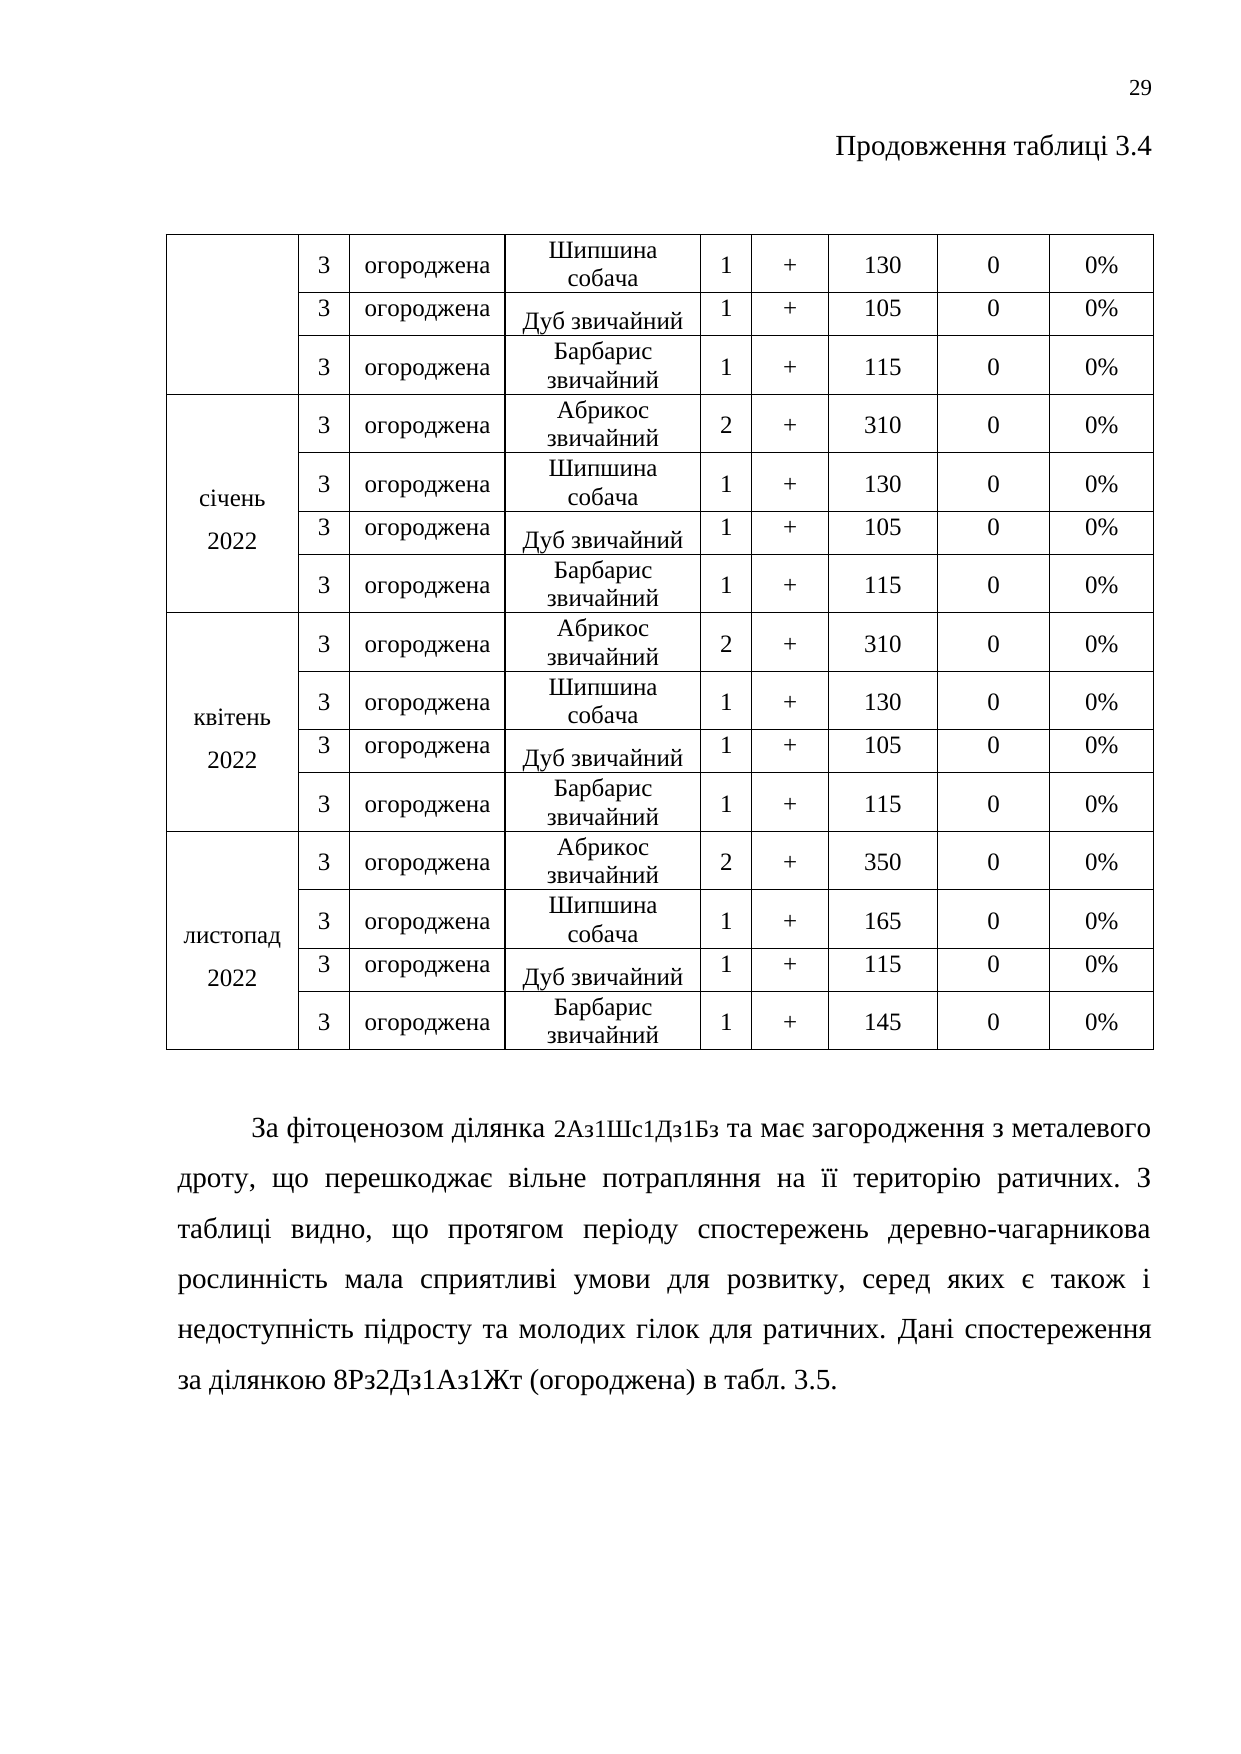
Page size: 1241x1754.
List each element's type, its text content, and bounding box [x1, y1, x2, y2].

table_cell Абрикос звичайний [506, 613, 700, 671]
table_cell 115 [829, 555, 937, 612]
table_cell 1 [701, 890, 751, 948]
table_cell 165 [829, 890, 937, 948]
table_cell 0% [1050, 992, 1153, 1049]
table_header 3 [299, 235, 349, 292]
table_cell 3 [299, 949, 349, 991]
table_header огороджена [350, 235, 504, 292]
table_cell 3 [299, 672, 349, 729]
table_cell 0% [1050, 949, 1153, 991]
table_cell 0% [1050, 512, 1153, 554]
table_cell огороджена [350, 890, 504, 948]
table_cell 3 [299, 773, 349, 831]
table_cell 3 [299, 555, 349, 612]
table_cell 0% [1050, 453, 1153, 511]
table_cell 115 [829, 949, 937, 991]
table_cell 0 [938, 832, 1049, 889]
table_cell 145 [829, 992, 937, 1049]
table_cell 0 [938, 453, 1049, 511]
table_cell + [752, 773, 828, 831]
table_cell листопад 2022 [167, 832, 298, 1049]
table_cell 0% [1050, 730, 1153, 772]
table_cell 0 [938, 613, 1049, 671]
table_cell 115 [829, 336, 937, 394]
table_cell 1 [701, 453, 751, 511]
table_cell 0 [938, 992, 1049, 1049]
table_cell огороджена [350, 336, 504, 394]
table_cell Барбарис звичайний [506, 555, 700, 612]
table_cell Шипшина собача [506, 672, 700, 729]
table_cell огороджена [350, 949, 504, 991]
table_cell 0% [1050, 293, 1153, 335]
table_header 1 [701, 235, 751, 292]
table_cell 115 [829, 773, 937, 831]
table_cell 0% [1050, 672, 1153, 729]
table_header 130 [829, 235, 937, 292]
table_cell 2 [701, 832, 751, 889]
table_cell Шипшина собача [506, 453, 700, 511]
table_cell 3 [299, 293, 349, 335]
table_cell квітень 2022 [167, 613, 298, 831]
table_cell 0 [938, 773, 1049, 831]
table_cell Абрикос звичайний [506, 395, 700, 452]
table_cell Дуб звичайний [506, 949, 700, 991]
table_cell + [752, 613, 828, 671]
table_cell + [752, 453, 828, 511]
table_cell 105 [829, 512, 937, 554]
table_cell 3 [299, 832, 349, 889]
table_cell + [752, 555, 828, 612]
table_cell Дуб звичайний [506, 730, 700, 772]
table_cell 0% [1050, 336, 1153, 394]
table_cell 310 [829, 395, 937, 452]
table_cell 0% [1050, 555, 1153, 612]
table_cell 1 [701, 293, 751, 335]
table_cell 1 [701, 672, 751, 729]
table_cell 310 [829, 613, 937, 671]
table_cell + [752, 293, 828, 335]
table_header + [752, 235, 828, 292]
table_cell Барбарис звичайний [506, 992, 700, 1049]
table_cell 1 [701, 992, 751, 1049]
table_cell огороджена [350, 512, 504, 554]
table_cell 0 [938, 395, 1049, 452]
table_cell огороджена [350, 613, 504, 671]
text За фітоценозом ділянка 2Аз1Шс1Дз1Бз та має загородження з металевого дроту, що перешкоджає вільне потрапляння на її територію ратичних. З таблиці видно, що протягом періоду спостережень деревно-чагарникова рослинність мала сприятливі умови для розвитку, серед яких є також і недоступність підросту та молодих гілок для ратичних. Дані спостереження за ділянкою 8Рз2Дз1Аз1Жт (огороджена) в табл. 3.5. [177, 1110, 1152, 1395]
table_cell Барбарис звичайний [506, 773, 700, 831]
table_cell 0% [1050, 832, 1153, 889]
table_cell огороджена [350, 395, 504, 452]
table_cell 0 [938, 672, 1049, 729]
table_header 0 [938, 235, 1049, 292]
table_cell 1 [701, 773, 751, 831]
table_cell 1 [701, 336, 751, 394]
table_cell 1 [701, 512, 751, 554]
table_cell + [752, 890, 828, 948]
table_cell 3 [299, 992, 349, 1049]
table_cell + [752, 832, 828, 889]
table_cell 3 [299, 336, 349, 394]
table_header 0% [1050, 235, 1153, 292]
table_cell 105 [829, 730, 937, 772]
table_cell 2 [701, 395, 751, 452]
table_cell 0% [1050, 395, 1153, 452]
table_cell Дуб звичайний [506, 512, 700, 554]
table_cell + [752, 672, 828, 729]
table_cell огороджена [350, 453, 504, 511]
table_cell 3 [299, 453, 349, 511]
table_cell огороджена [350, 773, 504, 831]
table_cell + [752, 336, 828, 394]
table_cell 2 [701, 613, 751, 671]
table_cell 3 [299, 890, 349, 948]
table_cell 0 [938, 293, 1049, 335]
table_cell Шипшина собача [506, 890, 700, 948]
table_cell огороджена [350, 832, 504, 889]
table_cell + [752, 992, 828, 1049]
text Продовження таблиці 3.4 [177, 128, 1152, 162]
table_cell Абрикос звичайний [506, 832, 700, 889]
table_header Шипшина собача [506, 235, 700, 292]
table_cell огороджена [350, 730, 504, 772]
table_cell 0 [938, 890, 1049, 948]
table_cell огороджена [350, 672, 504, 729]
table_cell 350 [829, 832, 937, 889]
table_cell 1 [701, 730, 751, 772]
table_cell 105 [829, 293, 937, 335]
table_cell + [752, 730, 828, 772]
table_cell 0 [938, 512, 1049, 554]
table_cell огороджена [350, 293, 504, 335]
table_cell 1 [701, 949, 751, 991]
table_cell 0 [938, 949, 1049, 991]
table_cell 3 [299, 512, 349, 554]
table_cell 130 [829, 453, 937, 511]
table_cell огороджена [350, 555, 504, 612]
table_cell 0% [1050, 613, 1153, 671]
table_cell 0% [1050, 890, 1153, 948]
table_cell Барбарис звичайний [506, 336, 700, 394]
table_cell січень 2022 [167, 395, 298, 612]
table_header [167, 235, 298, 394]
table_cell 0% [1050, 773, 1153, 831]
table_cell + [752, 949, 828, 991]
table_cell 0 [938, 730, 1049, 772]
table_cell 3 [299, 730, 349, 772]
table_cell 0 [938, 555, 1049, 612]
table_cell Дуб звичайний [506, 293, 700, 335]
table_cell + [752, 395, 828, 452]
table_cell 130 [829, 672, 937, 729]
table_cell 3 [299, 613, 349, 671]
table_cell + [752, 512, 828, 554]
table_cell огороджена [350, 992, 504, 1049]
table_cell 0 [938, 336, 1049, 394]
table_cell 1 [701, 555, 751, 612]
table_cell 3 [299, 395, 349, 452]
